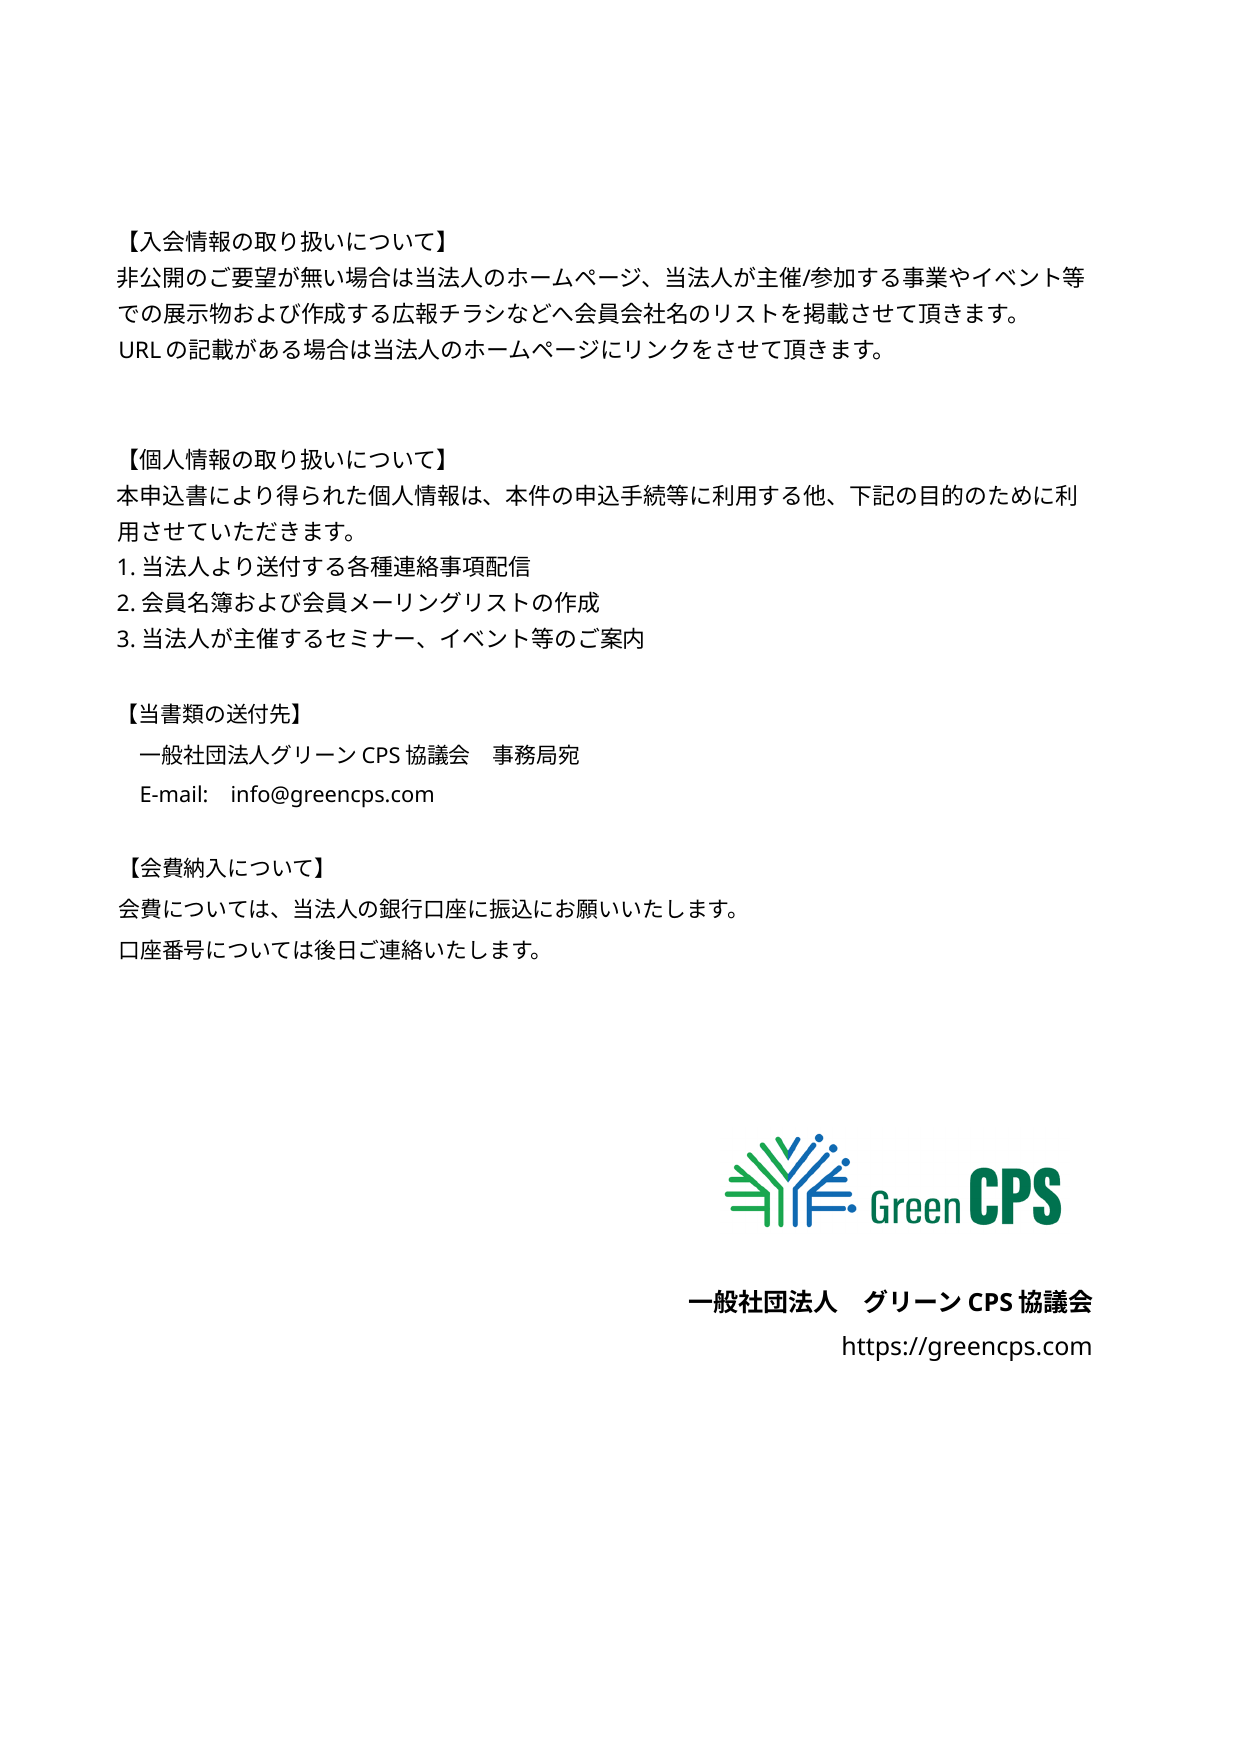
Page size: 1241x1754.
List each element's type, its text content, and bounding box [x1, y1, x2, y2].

text 【入会情報の取り扱いについて】 [116, 224, 1093, 257]
picture [720, 1127, 1070, 1234]
text URLの記載がある場合は当法人のホームページにリンクをさせて頂きます。 [118, 332, 1093, 365]
text E-mail: info@greencps.com [117, 779, 1093, 809]
text 口座番号については後日ご連絡いたします。 [118, 933, 1093, 964]
text 【会費納入について】 [118, 851, 1093, 883]
text 本申込書により得られた個人情報は、本件の申込手続等に利用する他、下記の目的のために利用させていただきます。 [116, 477, 1093, 547]
text https://greencps.com [118, 1328, 1093, 1362]
text 【個人情報の取り扱いについて】 [116, 442, 1093, 475]
text 【当書類の送付先】 [116, 697, 1093, 729]
text 一般社団法人グリーンCPS協議会 事務局宛 [117, 738, 1093, 770]
text 一般社団法人 グリーンCPS協議会 [118, 1283, 1093, 1319]
text 3. 当法人が主催するセミナー、イベント等のご案内 [116, 621, 1093, 654]
text 非公開のご要望が無い場合は当法人のホームページ、当法人が主催/参加する事業やイベント等での展示物および作成する広報チラシなどへ会員会社名のリストを掲載させて頂きます。 [116, 260, 1093, 329]
text 1. 当法人より送付する各種連絡事項配信 [116, 549, 1093, 582]
text 2. 会員名簿および会員メーリングリストの作成 [116, 585, 1093, 618]
text 会費については、当法人の銀行口座に振込にお願いいたします。 [118, 892, 1093, 924]
